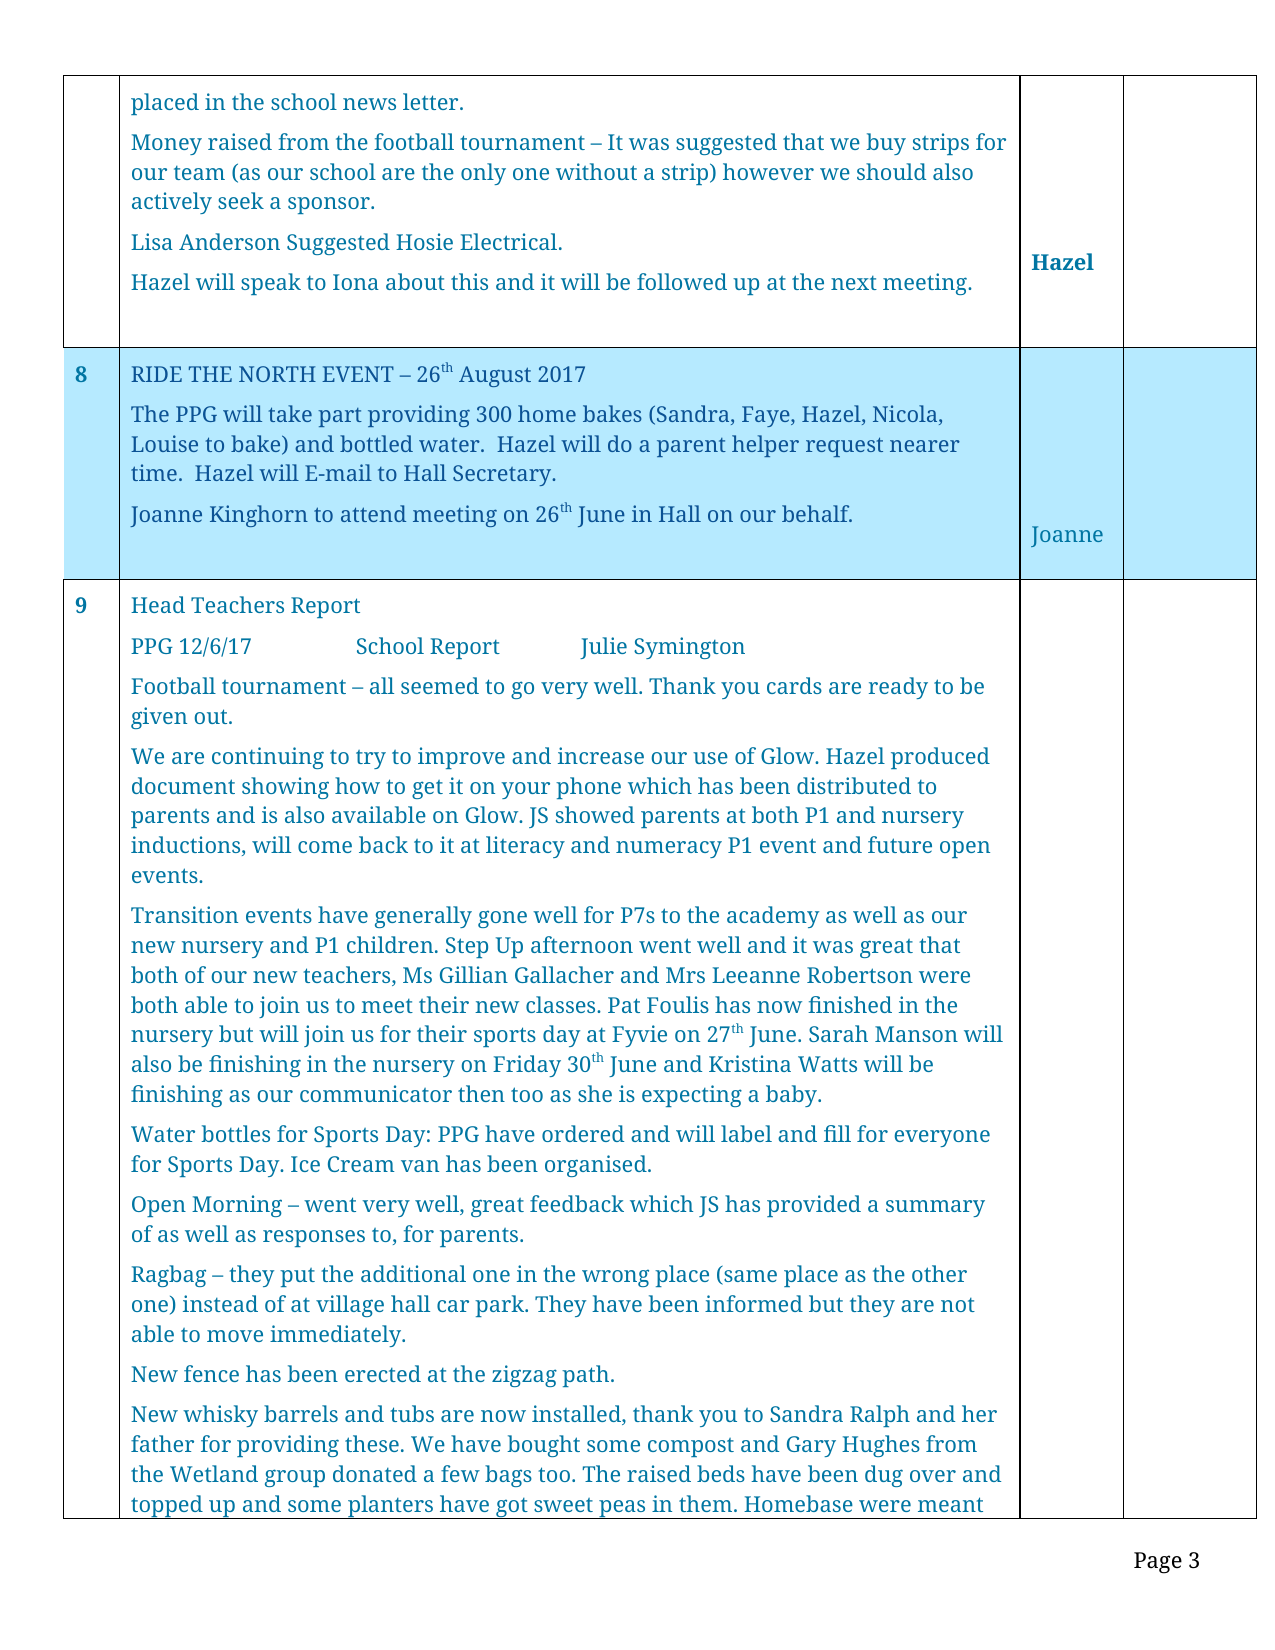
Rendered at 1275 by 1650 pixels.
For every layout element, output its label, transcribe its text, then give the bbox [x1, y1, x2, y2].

table_cell 7 [64, 76, 119, 347]
picture [596, 1052, 603, 1062]
table_cell 9 [64, 580, 119, 1518]
table_cell [1124, 348, 1256, 579]
table_cell Julie Hazel [1021, 76, 1123, 347]
picture [735, 1023, 740, 1031]
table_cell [120, 76, 1019, 347]
table_cell RIDE THE NORTH EVENT – 26th August 2017 The PPG will take part providing 300 home bakes (Sandra, Faye, Hazel, Nicola, Louise to bake) and bottled water. Hazel will do a parent helper request nearer time. Hazel will E-mail to Hall Secretary. Joanne Kinghorn to attend meeting on 26th June in Hall on our behalf. [120, 348, 1019, 579]
table_cell Joanne [1021, 348, 1123, 579]
table_cell [1124, 76, 1256, 347]
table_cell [120, 580, 1019, 1518]
table_cell 8 [64, 348, 119, 579]
table_cell [1124, 580, 1256, 1518]
picture [731, 1025, 736, 1033]
table_cell [1021, 580, 1123, 1518]
